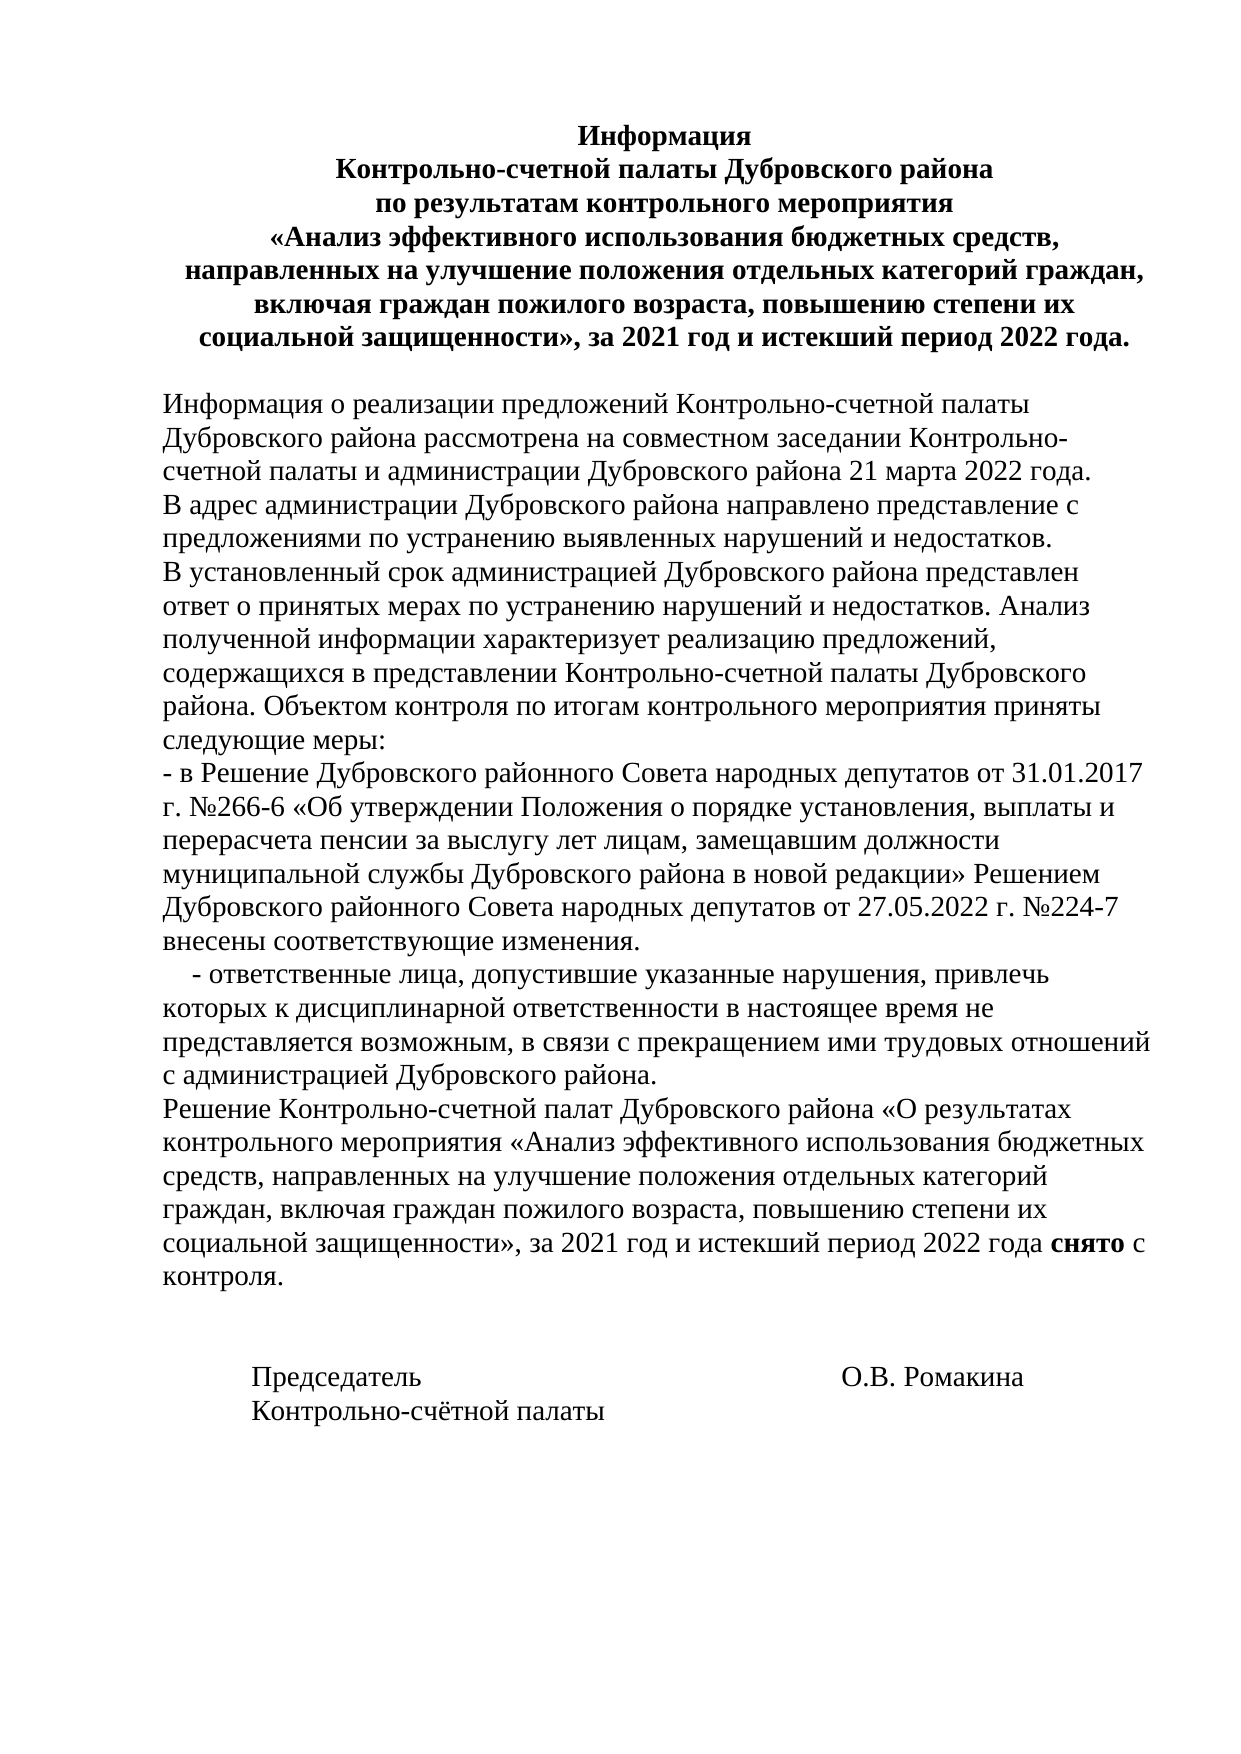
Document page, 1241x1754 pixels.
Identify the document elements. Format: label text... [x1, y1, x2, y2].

text - в Решение Дубровского районного Совета народных депутатов от 31.01.2017 г. №266-6 «Об утверждении Положения о порядке установления, выплаты и перерасчета пенсии за выслугу лет лицам, замещавшим должности муниципальной службы Дубровского района в новой редакции» Решением Дубровского районного Совета народных депутатов от 27.05.2022 г. №224-7 внесены соответствующие изменения. [162, 755, 1152, 957]
text В адрес администрации Дубровского района направлено представление с предложениями по устранению выявленных нарушений и недостатков. [162, 487, 1152, 554]
text Решение Контрольно-счетной палат Дубровского района «О результатах контрольного мероприятия «Анализ эффективного использования бюджетных средств, направленных на улучшение положения отдельных категорий граждан, включая граждан пожилого возраста, повышению степени их социальной защищенности», за 2021 год и истекший период 2022 года снято с контроля. [162, 1091, 1152, 1292]
text Контрольно-счетной палаты Дубровского района [177, 152, 1152, 185]
text В установленный срок администрацией Дубровского района представлен ответ о принятых мерах по устранению нарушений и недостатков. Анализ полученной информации характеризует реализацию предложений, содержащихся в представлении Контрольно-счетной палаты Дубровского района. Объектом контроля по итогам контрольного мероприятия приняты следующие меры: [162, 554, 1152, 755]
text по результатам контрольного мероприятия [177, 185, 1152, 219]
text Информация [177, 118, 1152, 152]
text Председатель О.В. Ромакина Контрольно-счётной палаты [177, 1359, 1152, 1426]
text - ответственные лица, допустившие указанные нарушения, привлечь которых к дисциплинарной ответственности в настоящее время не представляется возможным, в связи с прекращением ими трудовых отношений с администрацией Дубровского района. [162, 957, 1152, 1091]
text «Анализ эффективного использования бюджетных средств, направленных на улучшение положения отдельных категорий граждан, включая граждан пожилого возраста, повышению степени их социальной защищенности», за 2021 год и истекший период 2022 года. [177, 219, 1152, 353]
text Информация о реализации предложений Контрольно-счетной палаты Дубровского района рассмотрена на совместном заседании Контрольно-счетной палаты и администрации Дубровского района 21 марта 2022 года. [162, 386, 1152, 487]
